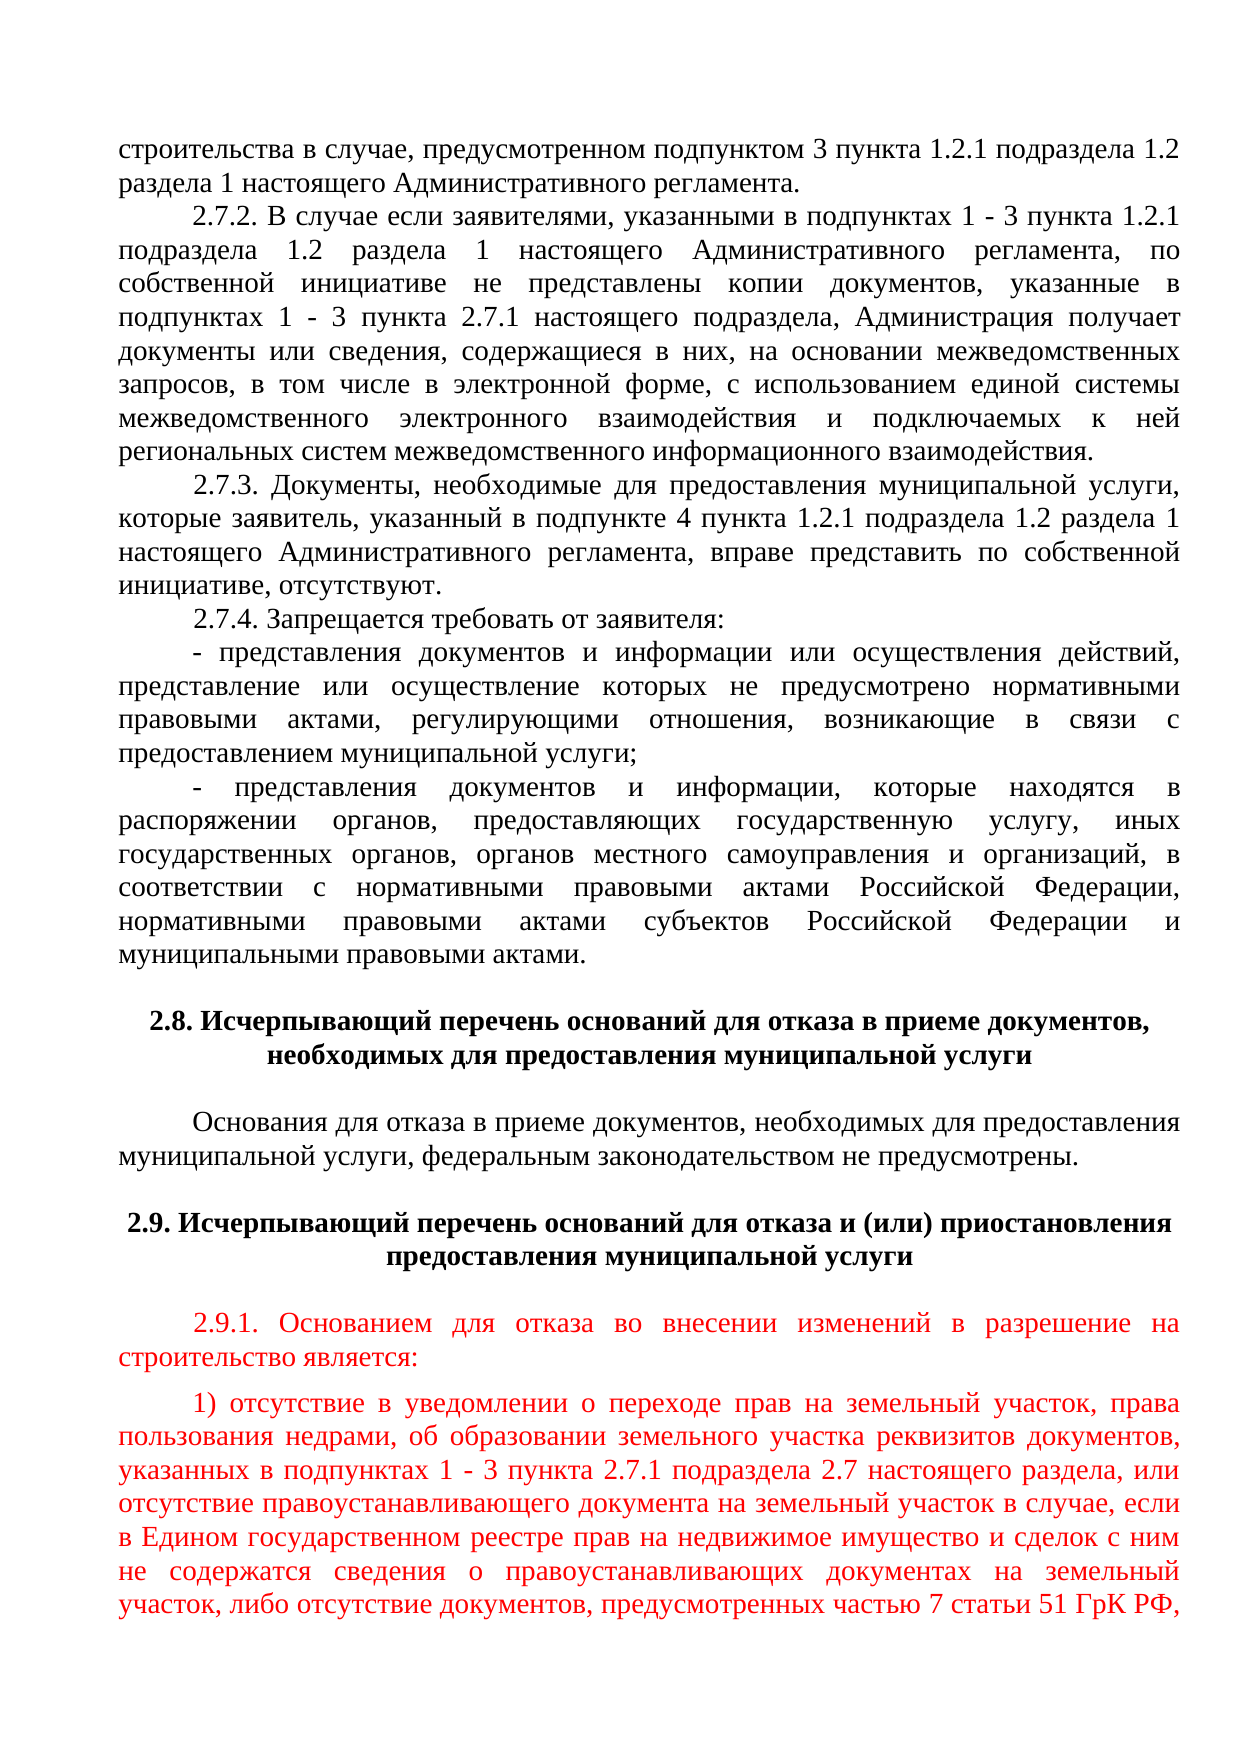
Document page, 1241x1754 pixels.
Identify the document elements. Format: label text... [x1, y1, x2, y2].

text Основания для отказа в приеме документов, необходимых для предоставления муниципальной услуги, федеральным законодательством не предусмотрены. [118, 1104, 1181, 1171]
text 2.7.2. В случае если заявителями, указанными в подпунктах 1 - 3 пункта 1.2.1 подраздела 1.2 раздела 1 настоящего Административного регламента, по собственной инициативе не представлены копии документов, указанные в подпунктах 1 - 3 пункта 2.7.1 настоящего подраздела, Администрация получает документы или сведения, содержащиеся в них, на основании межведомственных запросов, в том числе в электронной форме, с использованием единой системы межведомственного электронного взаимодействия и подключаемых к ней региональных систем межведомственного информационного взаимодействия. [118, 198, 1181, 467]
text - представления документов и информации, которые находятся в распоряжении органов, предоставляющих государственную услугу, иных государственных органов, органов местного самоуправления и организаций, в соответствии с нормативными правовыми актами Российской Федерации, нормативными правовыми актами субъектов Российской Федерации и муниципальными правовыми актами. [118, 769, 1181, 970]
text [118, 131, 1181, 198]
text 2.8. Исчерпывающий перечень оснований для отказа в приеме документов, необходимых для предоставления муниципальной услуги [118, 1003, 1181, 1071]
text 2.7.3. Документы, необходимые для предоставления муниципальной услуги, которые заявитель, указанный в подпункте 4 пункта 1.2.1 подраздела 1.2 раздела 1 настоящего Административного регламента, вправе представить по собственной инициативе, отсутствуют. [118, 467, 1181, 601]
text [118, 1385, 1181, 1620]
text 2.9.1. Основанием для отказа во внесении изменений в разрешение на строительство является: [118, 1305, 1181, 1372]
text 2.9. Исчерпывающий перечень оснований для отказа и (или) приостановления предоставления муниципальной услуги [118, 1205, 1181, 1272]
text - представления документов и информации или осуществления действий, представление или осуществление которых не предусмотрено нормативными правовыми актами, регулирующими отношения, возникающие в связи с предоставлением муниципальной услуги; [118, 634, 1181, 769]
text 2.7.4. Запрещается требовать от заявителя: [118, 601, 1181, 634]
